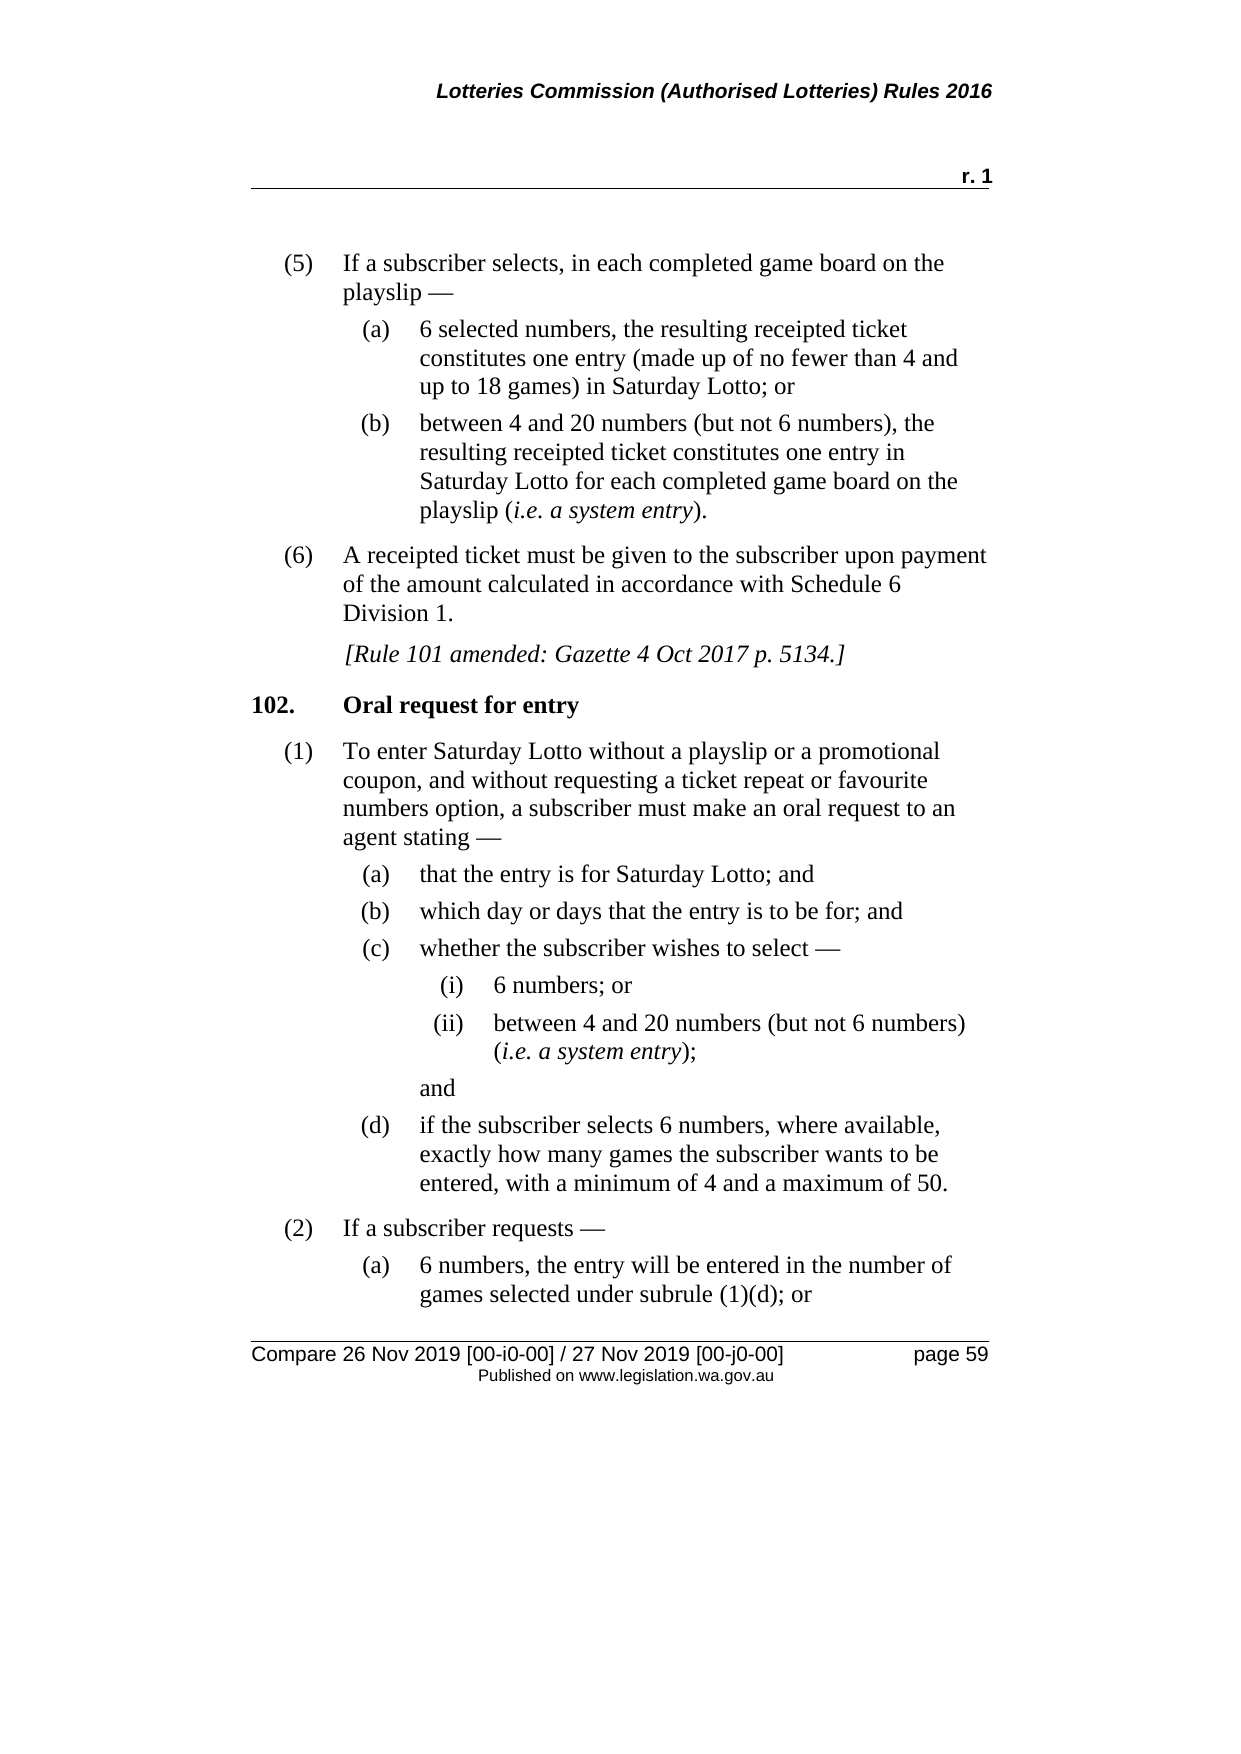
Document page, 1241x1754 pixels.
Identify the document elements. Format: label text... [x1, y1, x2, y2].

text (b) which day or days that the entry is to be for; and [251, 896, 989, 925]
text (c) whether the subscriber wishes to select — [251, 933, 989, 962]
text (d) if the subscriber selects 6 numbers, where available, exactly how many games the subscriber wants to be entered, with a minimum of 4 and a maximum of 50. [251, 1111, 989, 1197]
text (a) 6 selected numbers, the resulting receipted ticket constitutes one entry (made up of no fewer than 4 and up to 18 games) in Saturday Lotto; or [251, 314, 989, 400]
text (a) 6 numbers, the entry will be entered in the number of games selected under subrule (1)(d); or [251, 1251, 989, 1308]
text (6) A receipted ticket must be given to the subscriber upon payment of the amount calculated in accordance with Schedule 6 Division 1. [251, 540, 989, 626]
text (ii) between 4 and 20 numbers (but not 6 numbers) (i.e. a system entry); [251, 1008, 989, 1065]
text and [251, 1073, 989, 1102]
subtitle 102. Oral request for entry [251, 691, 989, 719]
text (5) If a subscriber selects, in each completed game board on the playslip — [251, 248, 989, 306]
text (i) 6 numbers; or [251, 971, 989, 999]
text (1) To enter Saturday Lotto without a playslip or a promotional coupon, and without requesting a ticket repeat or favourite numbers option, a subscriber must make an oral request to an agent stating — [251, 736, 989, 851]
text (b) between 4 and 20 numbers (but not 6 numbers), the resulting receipted ticket constitutes one entry in Saturday Lotto for each completed game board on the playslip (i.e. a system entry). [251, 408, 989, 523]
text (a) that the entry is for Saturday Lotto; and [251, 859, 989, 888]
text (2) If a subscriber requests — [251, 1213, 989, 1242]
text [Rule 101 amended: Gazette 4 Oct 2017 p. 5134.] [251, 639, 989, 668]
